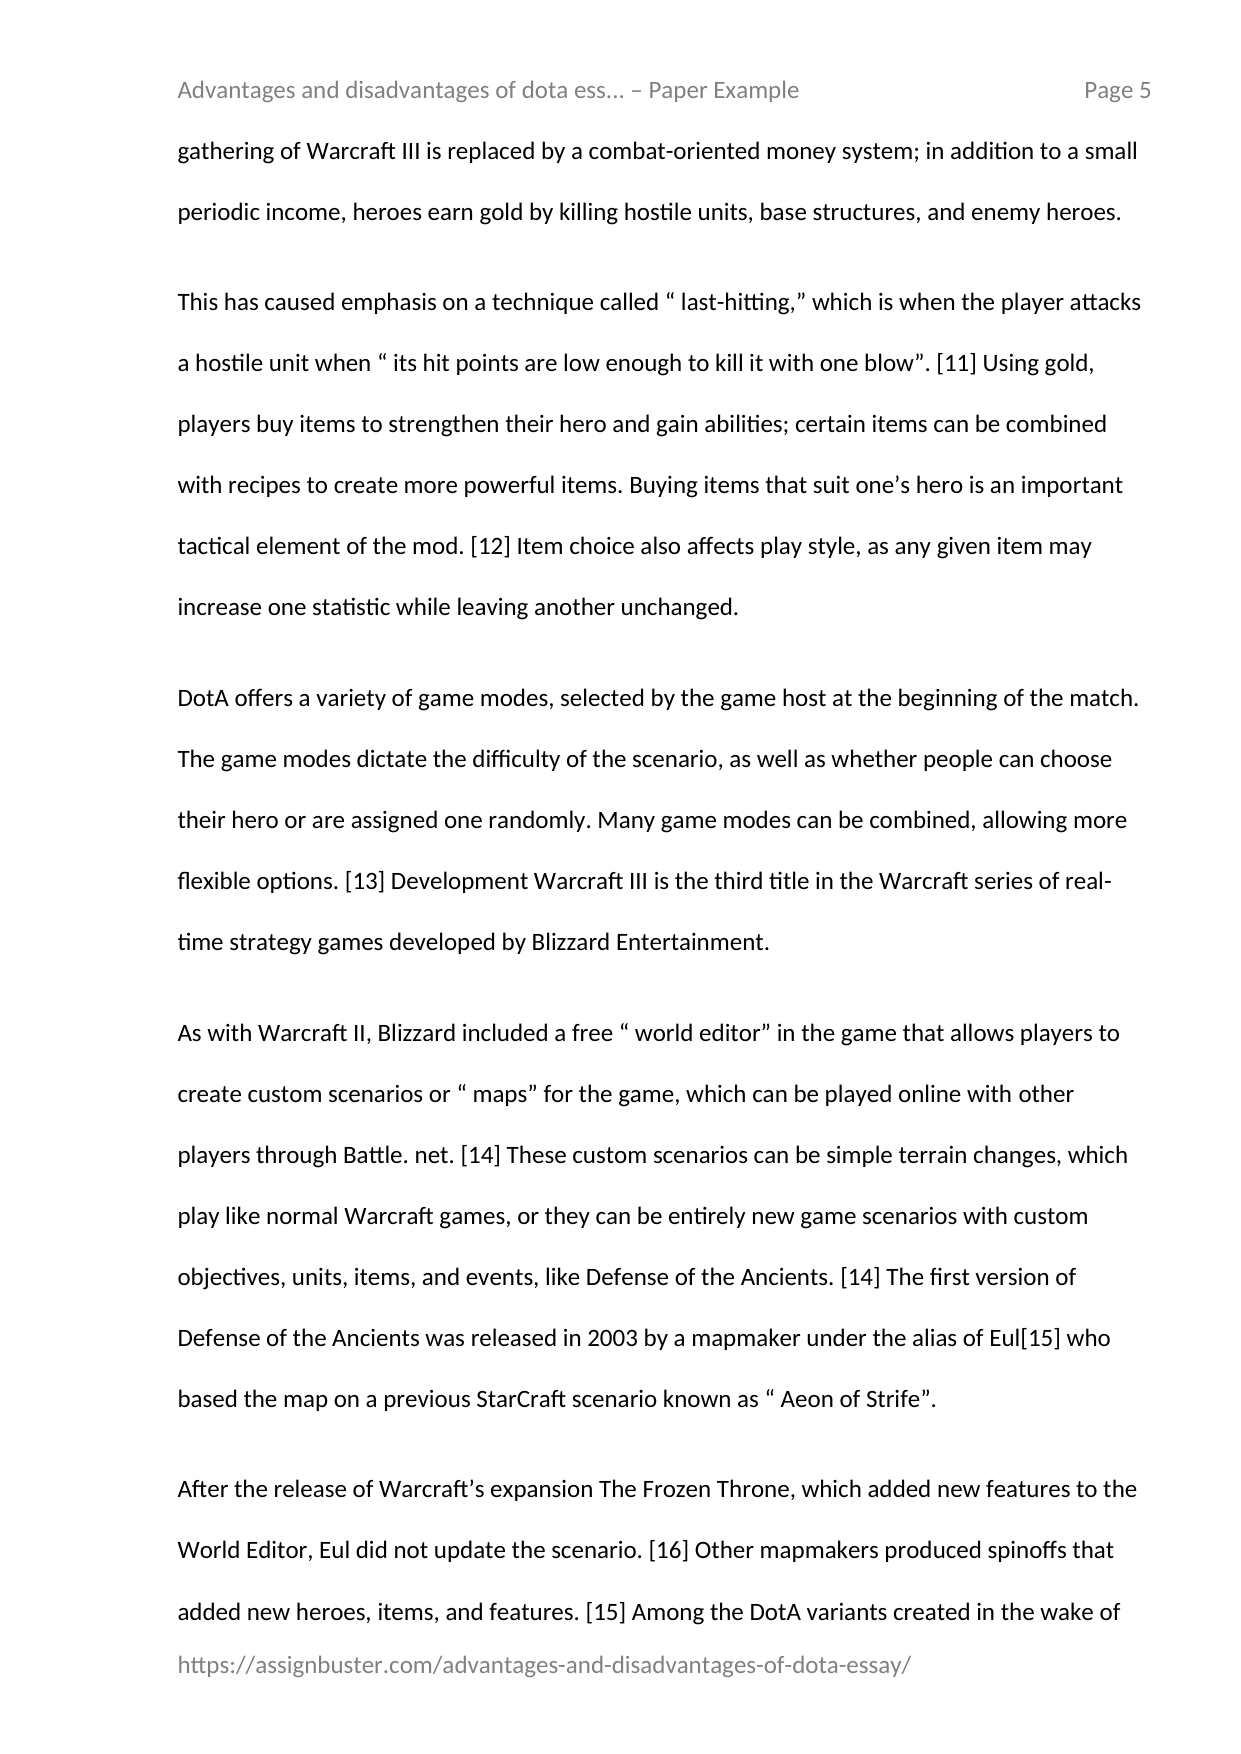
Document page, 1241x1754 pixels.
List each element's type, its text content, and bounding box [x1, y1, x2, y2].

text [177, 135, 1152, 226]
text This has caused emphasis on a technique called “ last-hitting,” which is when the player attacks a hostile unit when “ its hit points are low enough to kill it with one blow”. [11] Using gold, players buy items to strengthen their hero and gain abilities; certain items can be combined with recipes to create more powerful items. Buying items that suit one’s hero is an important tactical element of the mod. [12] Item choice also affects play style, as any given item may increase one statistic while leaving another unchanged. [177, 286, 1152, 622]
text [177, 1473, 1152, 1626]
text DotA offers a variety of game modes, selected by the game host at the beginning of the match. The game modes dictate the difficulty of the scenario, as well as whether people can choose their hero or are assigned one randomly. Many game modes can be combined, allowing more flexible options. [13] Development Warcraft III is the third title in the Warcraft series of real-time strategy games developed by Blizzard Entertainment. [177, 682, 1152, 957]
text As with Warcraft II, Blizzard included a free “ world editor” in the game that allows players to create custom scenarios or “ maps” for the game, which can be played online with other players through Battle. net. [14] These custom scenarios can be simple terrain changes, which play like normal Warcraft games, or they can be entirely new game scenarios with custom objectives, units, items, and events, like Defense of the Ancients. [14] The first version of Defense of the Ancients was released in 2003 by a mapmaker under the alias of Eul[15] who based the map on a previous StarCraft scenario known as “ Aeon of Strife”. [177, 1017, 1152, 1413]
